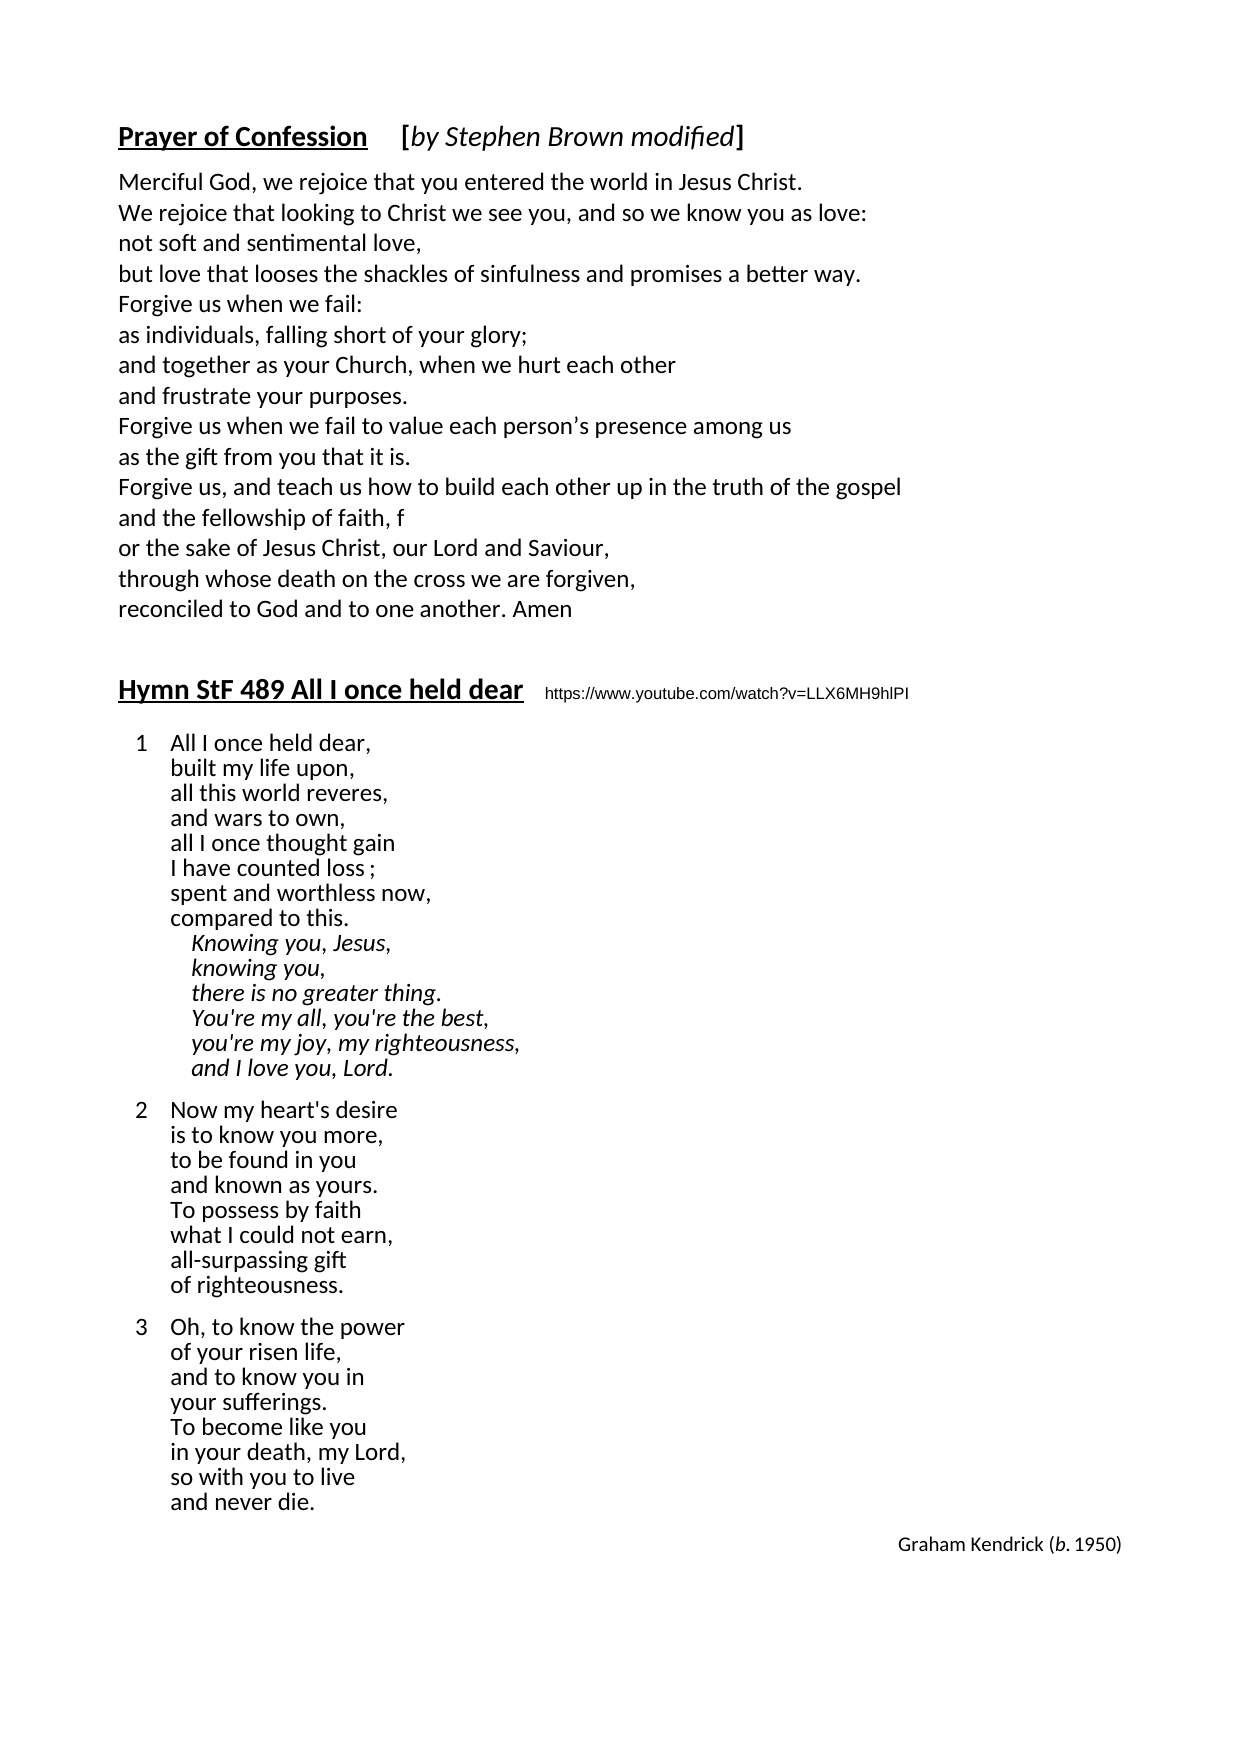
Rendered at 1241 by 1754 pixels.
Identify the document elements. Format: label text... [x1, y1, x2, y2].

text Forgive us when we fail to value each person’s presence among us [118, 410, 1122, 441]
text 1 All I once held dear, built my life upon, all this world reveres, and wars to own, all I once thought gain I have counted loss; spent and worthless now, compared to this. Knowing you, Jesus, knowing you, there is no greater thing. You're my all, you're the best, you're my joy, my righteousness, and I love you, Lord. [118, 707, 1122, 1082]
text Hymn StF 489 All I once held dear https://www.youtube.com/watch?v=LLX6MH9hlPI [118, 671, 1122, 707]
text 2 Now my heart's desire is to know you more, to be found in you and known as yours. To possess by faith what I could not earn, all-surpassing gift of righteousness. [118, 1098, 1122, 1298]
text and the fellowship of faith, f [118, 502, 1122, 532]
text as individuals, falling short of your glory; [118, 319, 1122, 349]
text reconciled to God and to one another. Amen [118, 593, 1122, 624]
text Graham Kendrick (b. 1950) [118, 1532, 1122, 1557]
text 3 Oh, to know the power of your risen life, and to know you in your sufferings. To become like you in your death, my Lord, so with you to live and never die. [118, 1315, 1122, 1515]
text not soft and sentimental love, [118, 227, 1122, 258]
text Prayer of Confession [by Stephen Brown modified] [118, 118, 1122, 154]
text or the sake of Jesus Christ, our Lord and Saviour, [118, 532, 1122, 563]
text and together as your Church, when we hurt each other [118, 349, 1122, 380]
text through whose death on the cross we are forgiven, [118, 563, 1122, 593]
text as the gift from you that it is. [118, 441, 1122, 471]
text Forgive us when we fail: [118, 288, 1122, 319]
text and frustrate your purposes. [118, 380, 1122, 410]
text We rejoice that looking to Christ we see you, and so we know you as love: [118, 197, 1122, 227]
text Merciful God, we rejoice that you entered the world in Jesus Christ. [118, 166, 1122, 197]
text Forgive us, and teach us how to build each other up in the truth of the gospel [118, 471, 1122, 502]
text but love that looses the shackles of sinfulness and promises a better way. [118, 258, 1122, 288]
